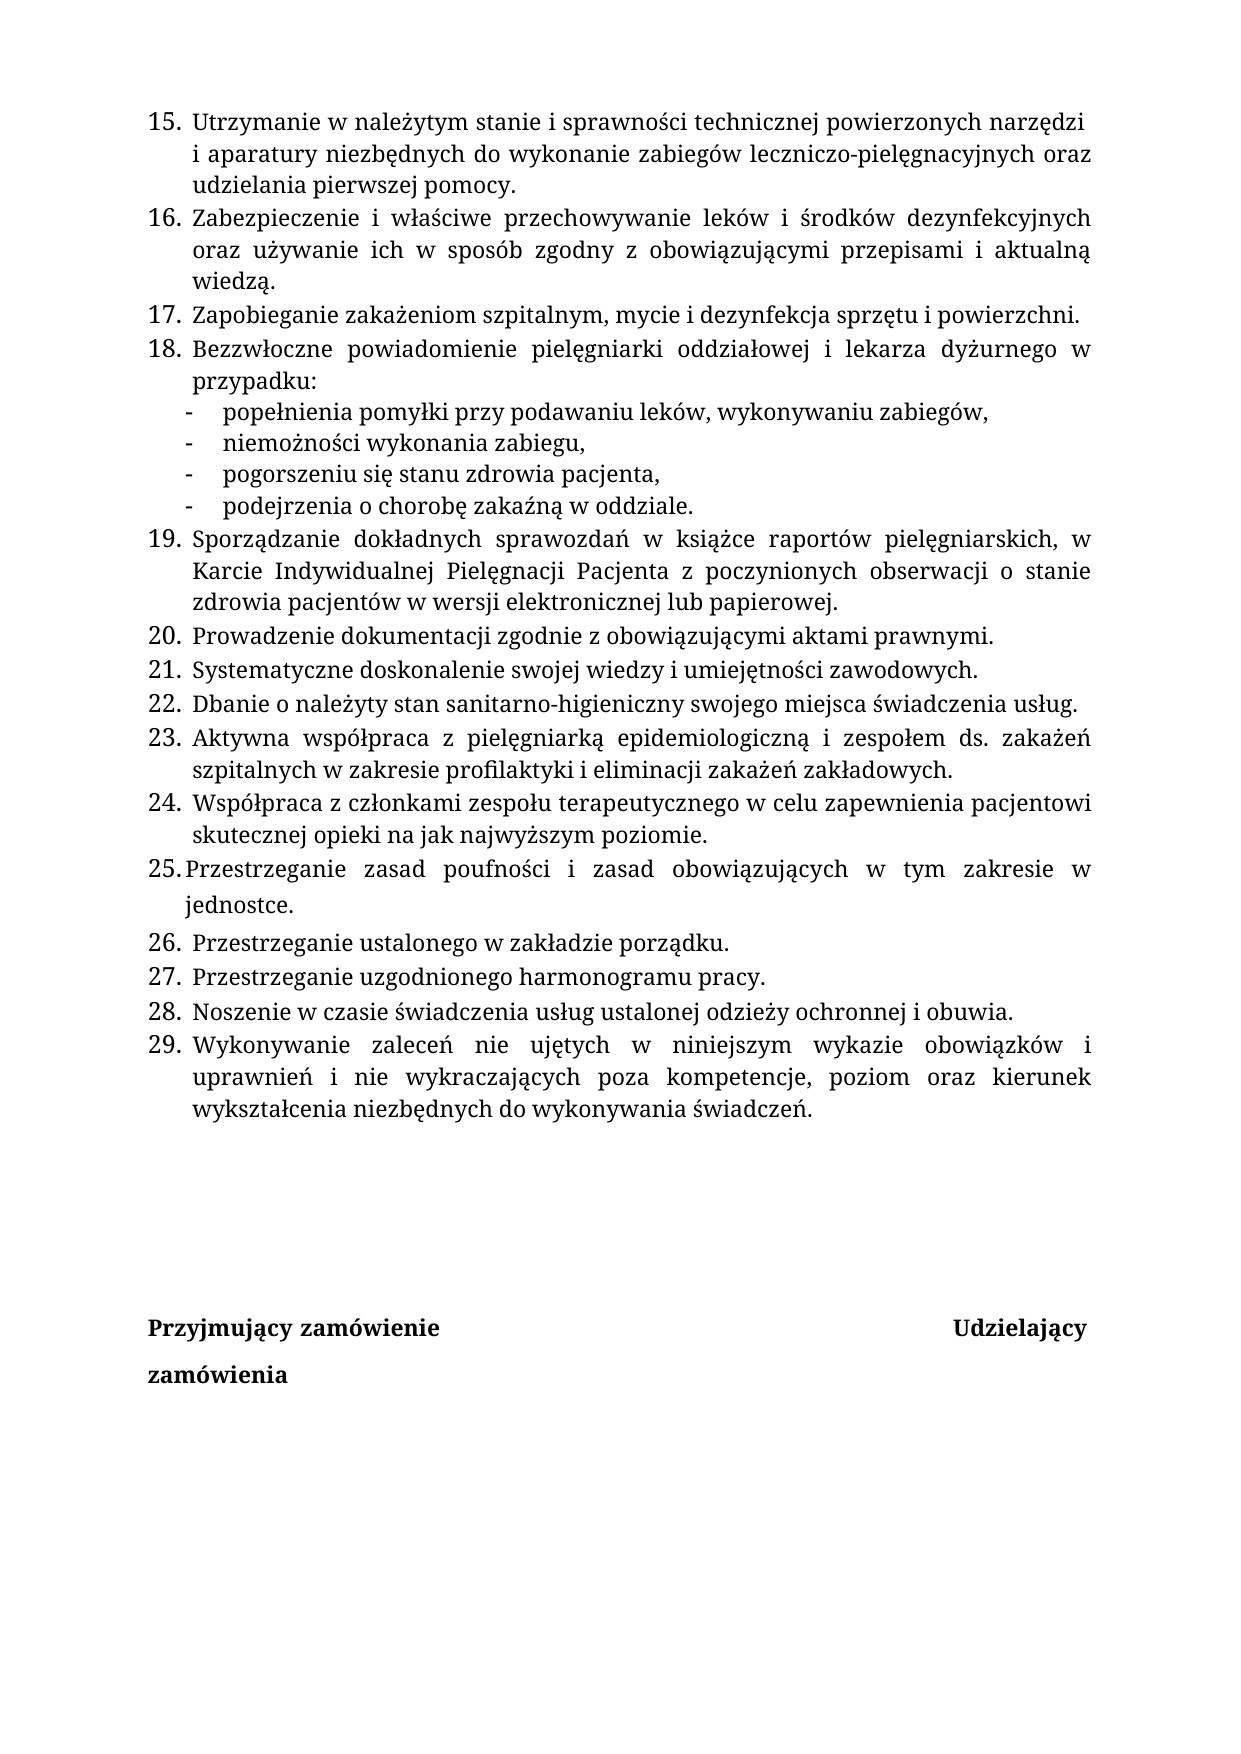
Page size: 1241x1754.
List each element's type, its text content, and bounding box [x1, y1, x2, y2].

list pogorszeniu się stanu zdrowia pacjenta, [185, 458, 1092, 490]
list Noszenie w czasie świadczenia usług ustalonej odzieży ochronnej i obuwia. [148, 993, 1092, 1027]
list Wykonywanie zaleceń nie ujętych w niniejszym wykazie obowiązków i uprawnień i nie wykraczających poza kompetencje, poziom oraz kierunek wykształcenia niezbędnych do wykonywania świadczeń. [148, 1027, 1092, 1124]
list Bezzwłoczne powiadomienie pielęgniarki oddziałowej i lekarza dyżurnego w przypadku: [148, 331, 1092, 396]
list niemożności wykonania zabiegu, [185, 427, 1092, 458]
text Przyjmujący zamówienie Udzielający zamówienia [148, 1312, 1092, 1390]
list Sporządzanie dokładnych sprawozdań w książce raportów pielęgniarskich, w Karcie Indywidualnej Pielęgnacji Pacjenta z poczynionych obserwacji o stanie zdrowia pacjentów w wersji elektronicznej lub papierowej. [148, 521, 1092, 617]
list Systematyczne doskonalenie swojej wiedzy i umiejętności zawodowych. [148, 652, 1092, 686]
list popełnienia pomyłki przy podawaniu leków, wykonywaniu zabiegów, [185, 396, 1092, 427]
list Przestrzeganie zasad poufności i zasad obowiązujących w tym zakresie w jednostce. [148, 850, 1092, 920]
list Przestrzeganie ustalonego w zakładzie porządku. [148, 925, 1092, 959]
list Aktywna współpraca z pielęgniarką epidemiologiczną i zespołem ds. zakażeń szpitalnych w zakresie profilaktyki i eliminacji zakażeń zakładowych. [148, 720, 1092, 785]
list Zapobieganie zakażeniom szpitalnym, mycie i dezynfekcja sprzętu i powierzchni. [148, 297, 1092, 331]
list Utrzymanie w należytym stanie i sprawności technicznej powierzonych narzędzi i aparatury niezbędnych do wykonanie zabiegów leczniczo-pielęgnacyjnych oraz udzielania pierwszej pomocy. [148, 103, 1092, 200]
list Zabezpieczenie i właściwe przechowywanie leków i środków dezynfekcyjnych oraz używanie ich w sposób zgodny z obowiązującymi przepisami i aktualną wiedzą. [148, 200, 1092, 297]
list Dbanie o należyty stan sanitarno-higieniczny swojego miejsca świadczenia usług. [148, 686, 1092, 720]
list Przestrzeganie uzgodnionego harmonogramu pracy. [148, 959, 1092, 993]
list Prowadzenie dokumentacji zgodnie z obowiązującymi aktami prawnymi. [148, 617, 1092, 652]
list podejrzenia o chorobę zakaźną w oddziale. [185, 490, 1092, 521]
list Współpraca z członkami zespołu terapeutycznego w celu zapewnienia pacjentowi skutecznej opieki na jak najwyższym poziomie. [148, 785, 1092, 850]
